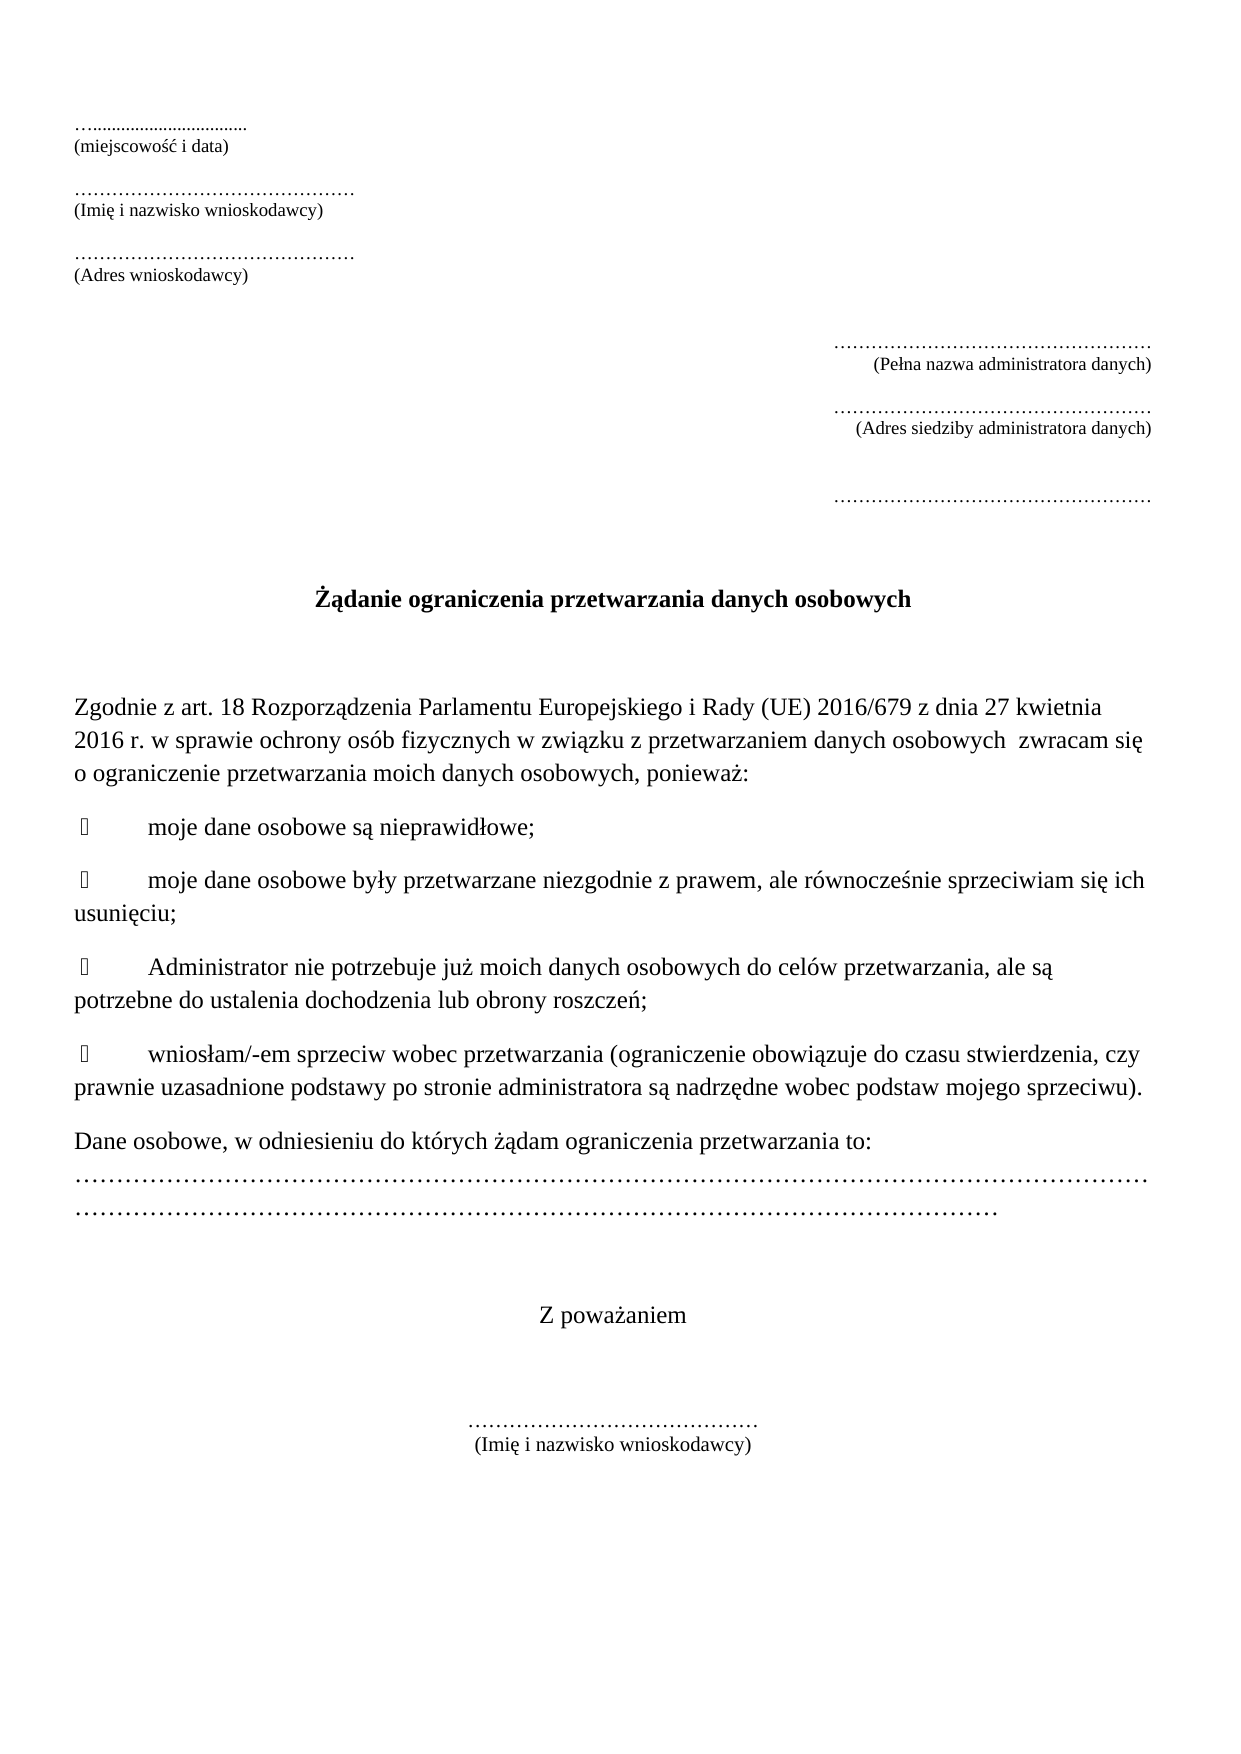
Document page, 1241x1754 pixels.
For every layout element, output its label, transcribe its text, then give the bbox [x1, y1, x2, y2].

text moje dane osobowe są nieprawidłowe; [74, 812, 1152, 840]
text Z poważaniem [74, 1300, 1152, 1328]
text …………………………………………… [74, 484, 1152, 506]
text ……………………………………… [74, 178, 1152, 199]
text Administrator nie potrzebuje już moich danych osobowych do celów przetwarzania, ale są potrzebne do ustalenia dochodzenia lub obrony roszczeń; [74, 952, 1152, 1014]
text (Pełna nazwa administratora danych) [74, 353, 1152, 374]
text wniosłam/-em sprzeciw wobec przetwarzania (ograniczenie obowiązuje do czasu stwierdzenia, czy prawnie uzasadnione podstawy po stronie administratora są nadrzędne wobec podstaw mojego sprzeciwu). [74, 1039, 1152, 1101]
text (miejscowość i data) [74, 134, 1152, 156]
text (Imię i nazwisko wnioskodawcy) [74, 1432, 1152, 1456]
text (Adres wnioskodawcy) [74, 264, 1152, 285]
text Żądanie ograniczenia przetwarzania danych osobowych [74, 584, 1152, 613]
text Dane osobowe, w odniesieniu do których żądam ograniczenia przetwarzania to: …………………………………………………………………………………………………………………………………………………………………………………………………………………… [74, 1126, 1152, 1221]
text ……………………………………… [74, 242, 1152, 264]
text Zgodnie z art. 18 Rozporządzenia Parlamentu Europejskiego i Rady (UE) 2016/679 z dnia 27 kwietnia 2016 r. w sprawie ochrony osób fizycznych w związku z przetwarzaniem danych osobowych zwracam się o ograniczenie przetwarzania moich danych osobowych, ponieważ: [74, 692, 1152, 786]
text (Imię i nazwisko wnioskodawcy) [74, 199, 1152, 221]
text …................................. [74, 113, 1152, 134]
text …………………………………………… [74, 396, 1152, 417]
text …………………………………………… [74, 331, 1152, 353]
text moje dane osobowe były przetwarzane niezgodnie z prawem, ale równocześnie sprzeciwiam się ich usunięciu; [74, 865, 1152, 927]
text (Adres siedziby administratora danych) [74, 417, 1152, 439]
text …………………………………… [74, 1407, 1152, 1432]
